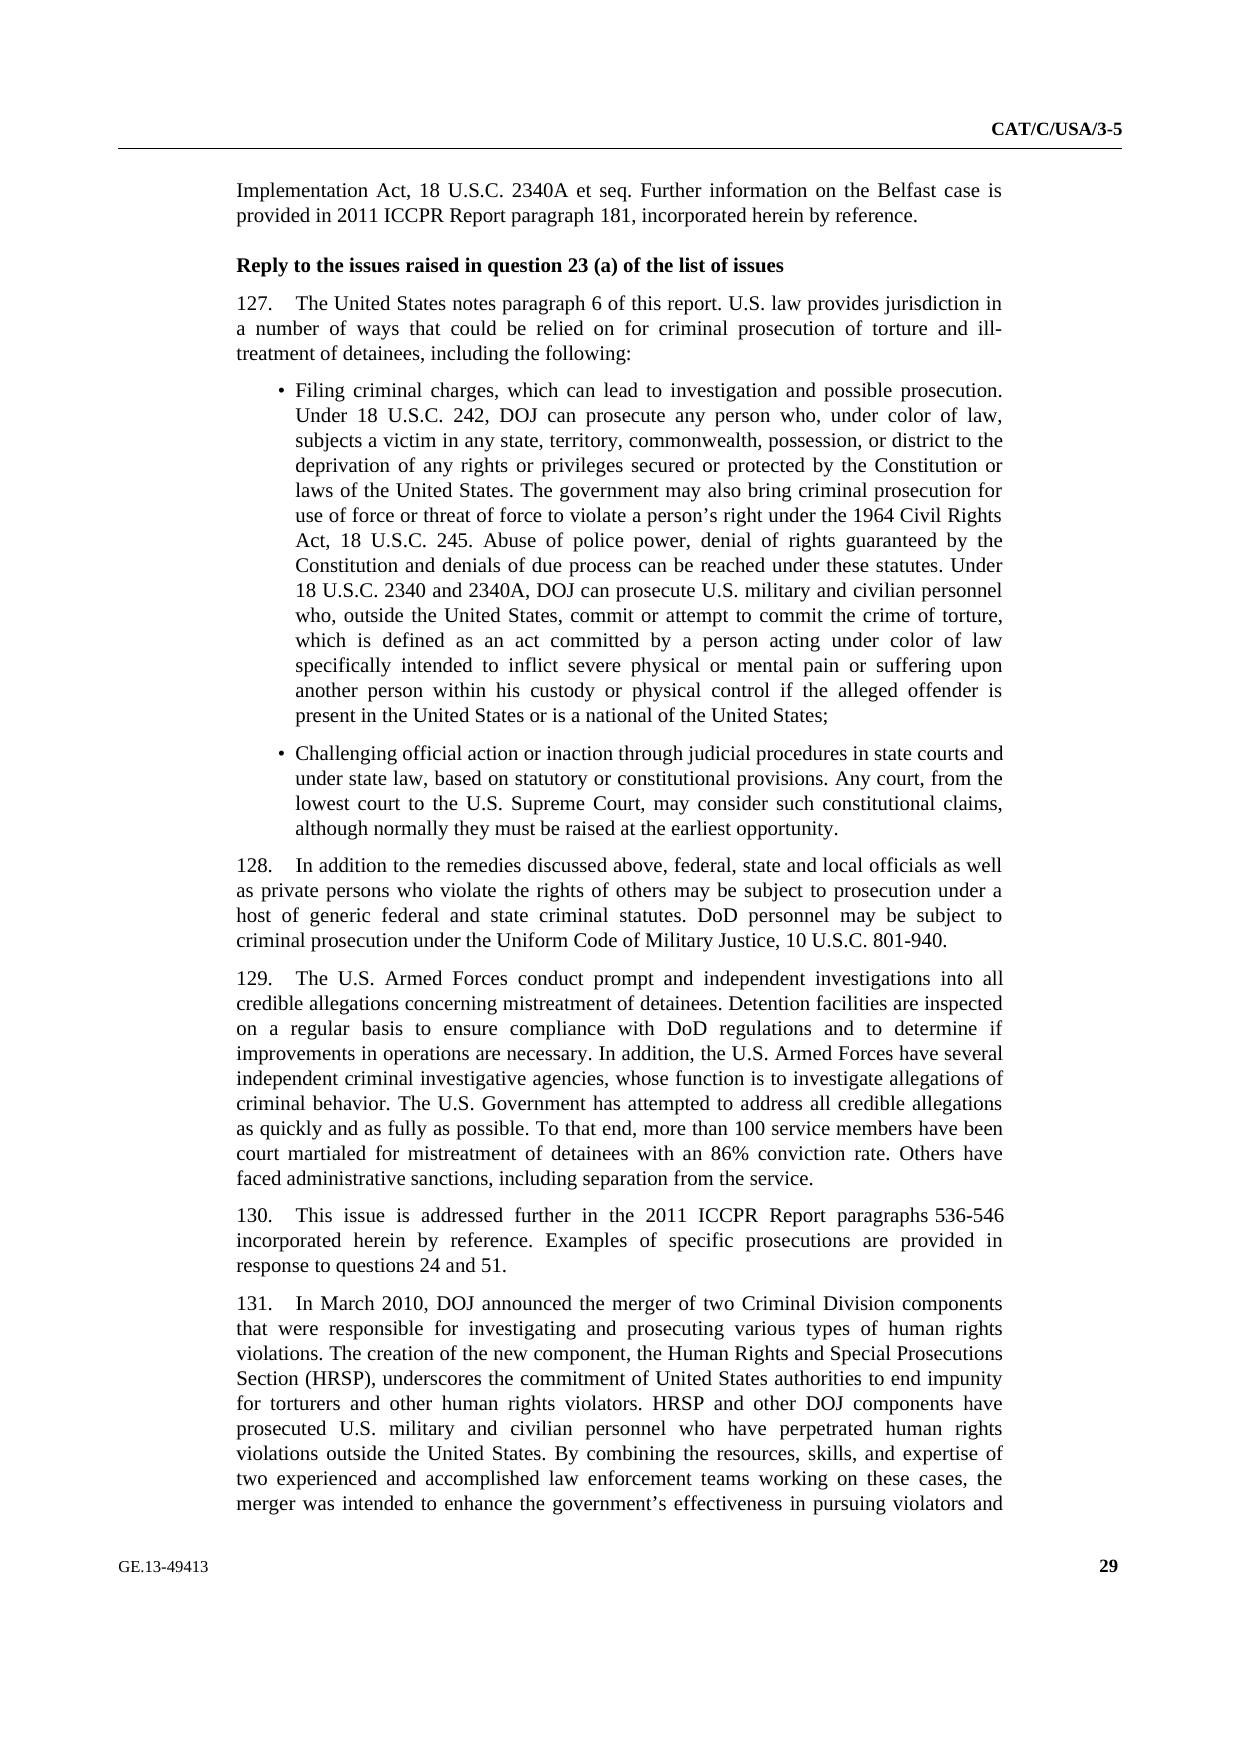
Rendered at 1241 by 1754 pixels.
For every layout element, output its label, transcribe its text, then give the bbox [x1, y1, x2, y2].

list The U.S. Armed Forces conduct prompt and independent investigations into all credible allegations concerning mistreatment of detainees. Detention facilities are inspected on a regular basis to ensure compliance with DoD regulations and to determine if improvements in operations are necessary. In addition, the U.S. Armed Forces have several independent criminal investigative agencies, whose function is to investigate allegations of criminal behavior. The U.S. Government has attempted to address all credible allegations as quickly and as fully as possible. To that end, more than 100 service members have been court martialed for mistreatment of detainees with an 86% conviction rate. Others have faced administrative sanctions, including separation from the service. [236, 965, 1004, 1190]
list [236, 177, 1004, 227]
list The notes paragraph 6 of this report. law provides jurisdiction in a number of ways that could be relied on for criminal prosecution of torture and ill-treatment of detainees, including the following: [236, 290, 1004, 365]
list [236, 1290, 1004, 1515]
list This issue is addressed further in the 2011 ICCPR Report paragraphs 536-546 incorporated herein by reference. Examples of specific prosecutions are provided in response to questions 24 and 51. [236, 1202, 1004, 1277]
list Challenging official action or inaction through judicial procedures in state courts and under state law, based on statutory or constitutional provisions. Any court, from the lowest court to the U.S. Supreme Court, may consider such constitutional claims, although normally they must be raised at the earliest opportunity. [278, 740, 1004, 840]
list In addition to the remedies discussed above, federal, state and local officials as well as private persons who violate the rights of others may be subject to prosecution under a host of generic federal and state criminal statutes. DoD personnel may be subject to criminal prosecution under the Uniform Code of Military Justice, 10 U.S.C. 801-940. [236, 852, 1004, 952]
list Filing criminal charges, which can lead to investigation and possible prosecution. Under 18 U.S.C. 242, DOJ can prosecute any person who, under color of law, subjects a victim in any state, territory, commonwealth, possession, or district to the deprivation of any rights or privileges secured or protected by the Constitution or laws of the United States. The government may also bring criminal prosecution for use of force or threat of force to violate a person’s right under the 1964 Civil Rights Act, 18 U.S.C. 245. Abuse of police power, denial of rights guaranteed by the Constitution and denials of due process can be reached under these statutes. Under 18 U.S.C. 2340 and 2340A, DOJ can prosecute U.S. military and civilian personnel who, outside the United States, commit or attempt to commit the crime of torture, which is defined as an act committed by a person acting under color of law specifically intended to inflict severe physical or mental pain or suffering upon another person within his custody or physical control if the alleged offender is present in the United States or is a national of the United States; [278, 377, 1004, 727]
text Reply to the issues raised in question 23 (a) of the list of issues [118, 252, 1004, 277]
